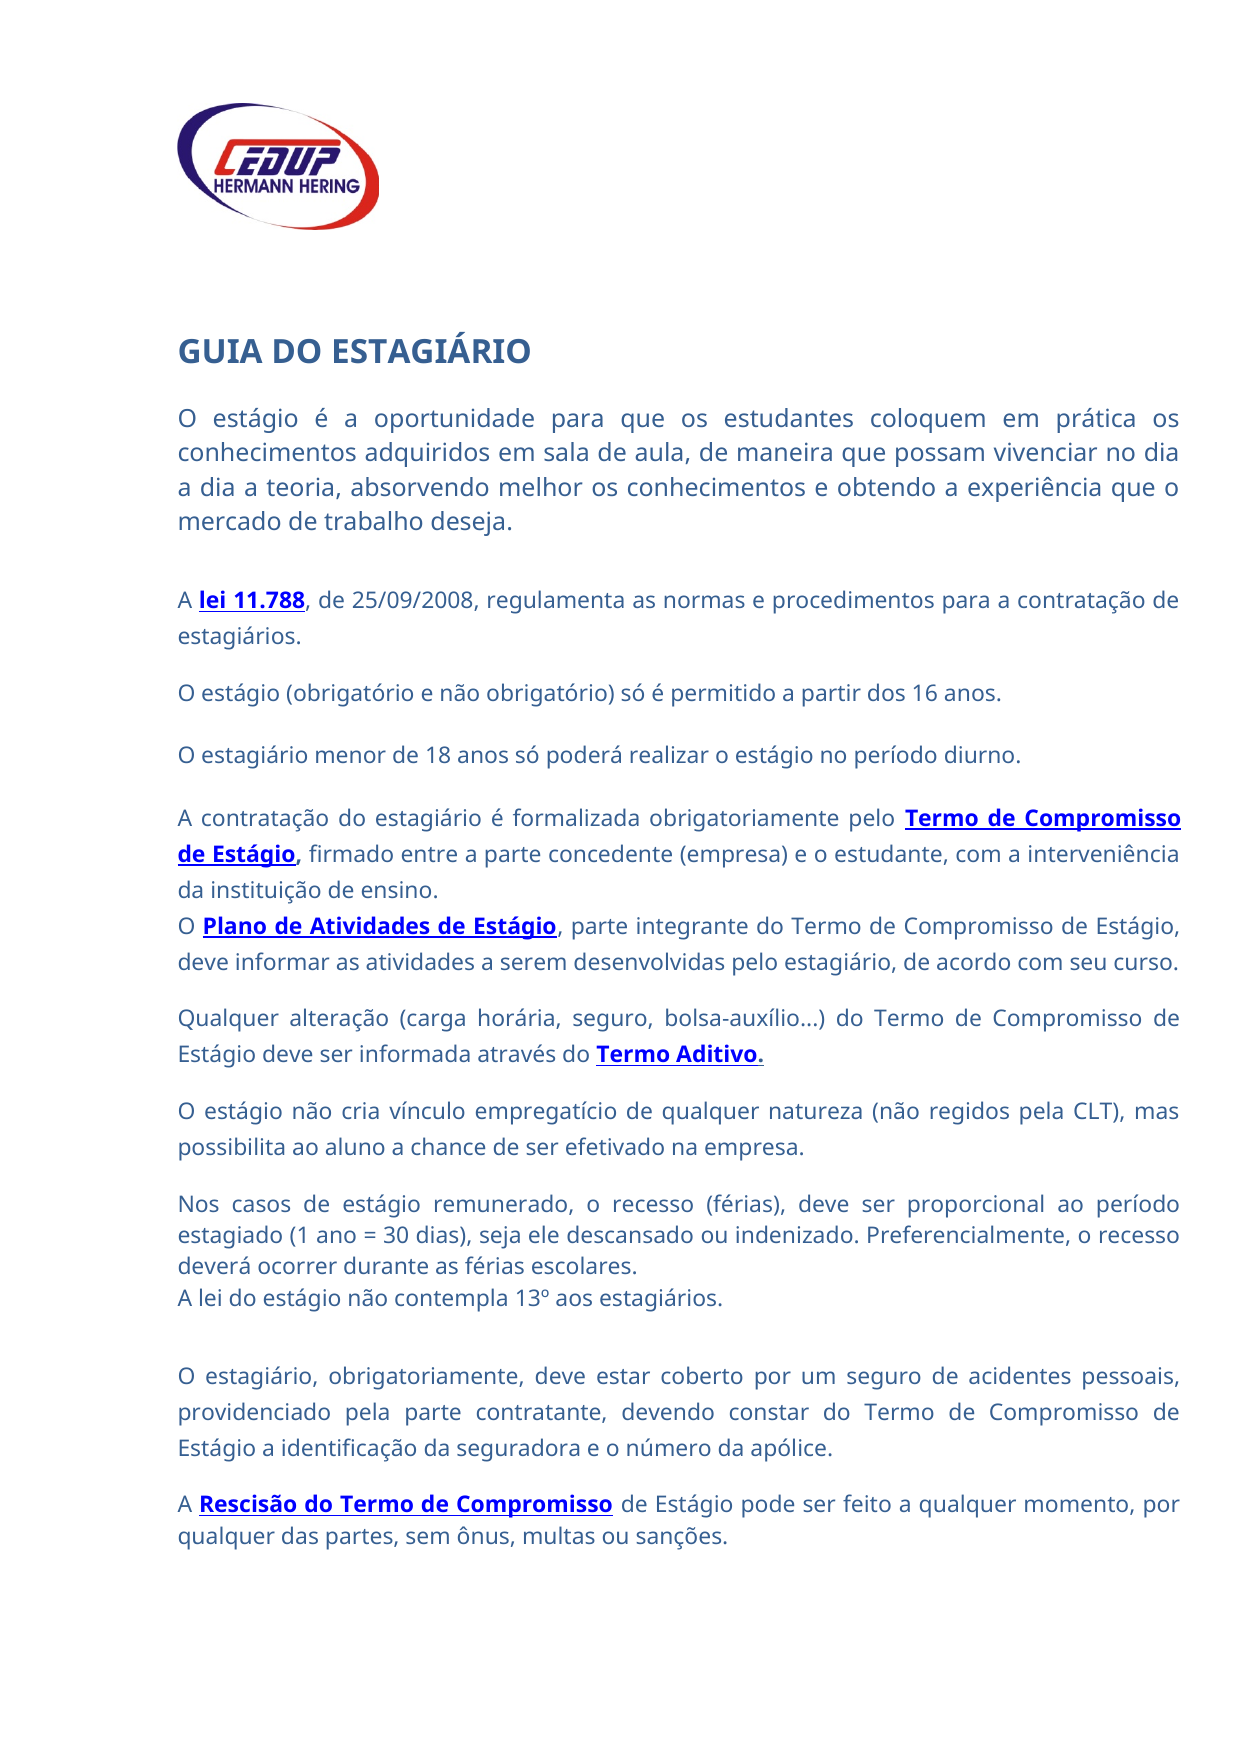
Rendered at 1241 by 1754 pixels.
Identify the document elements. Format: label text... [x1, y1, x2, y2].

text A contratação do estagiário é formalizada obrigatoriamente pelo Termo de Compromisso de Estágio, firmado entre a parte concedente (empresa) e o estudante, com a interveniência da instituição de ensino. [177, 802, 1181, 905]
text O estágio (obrigatório e não obrigatório) só é permitido a partir dos 16 anos. [177, 677, 1181, 708]
text A lei 11.788, de 25/09/2008, regulamenta as normas e procedimentos para a contratação de estagiários. [177, 584, 1181, 651]
text A Rescisão do Termo de Compromisso de Estágio pode ser feito a qualquer momento, por qualquer das partes, sem ônus, multas ou sanções. [177, 1488, 1181, 1551]
text O estágio não cria vínculo empregatício de qualquer natureza (não regidos pela CLT), mas possibilita ao aluno a chance de ser efetivado na empresa. [177, 1095, 1181, 1162]
picture [177, 103, 379, 230]
text Nos casos de estágio remunerado, o recesso (férias), deve ser proporcional ao período estagiado (1 ano = 30 dias), seja ele descansado ou indenizado. Preferencialmente, o recesso deverá ocorrer durante as férias escolares. [177, 1188, 1181, 1282]
text A lei do estágio não contempla 13º aos estagiários. [177, 1282, 1181, 1313]
text O Plano de Atividades de Estágio, parte integrante do Termo de Compromisso de Estágio, deve informar as atividades a serem desenvolvidas pelo estagiário, de acordo com seu curso. [177, 910, 1181, 977]
text O estagiário, obrigatoriamente, deve estar coberto por um seguro de acidentes pessoais, providenciado pela parte contratante, devendo constar do Termo de Compromisso de Estágio a identificação da seguradora e o número da apólice. [177, 1360, 1181, 1463]
text Qualquer alteração (carga horária, seguro, bolsa-auxílio...) do Termo de Compromisso de Estágio deve ser informada através do Termo Aditivo. [177, 1002, 1181, 1069]
text GUIA DO ESTAGIÁRIO [177, 328, 1181, 373]
text O estagiário menor de 18 anos só poderá realizar o estágio no período diurno. [177, 739, 1181, 771]
text O estágio é a oportunidade para que os estudantes coloquem em prática os conhecimentos adquiridos em sala de aula, de maneira que possam vivenciar no dia a dia a teoria, absorvendo melhor os conhecimentos e obtendo a experiência que o mercado de trabalho deseja. [177, 401, 1181, 537]
